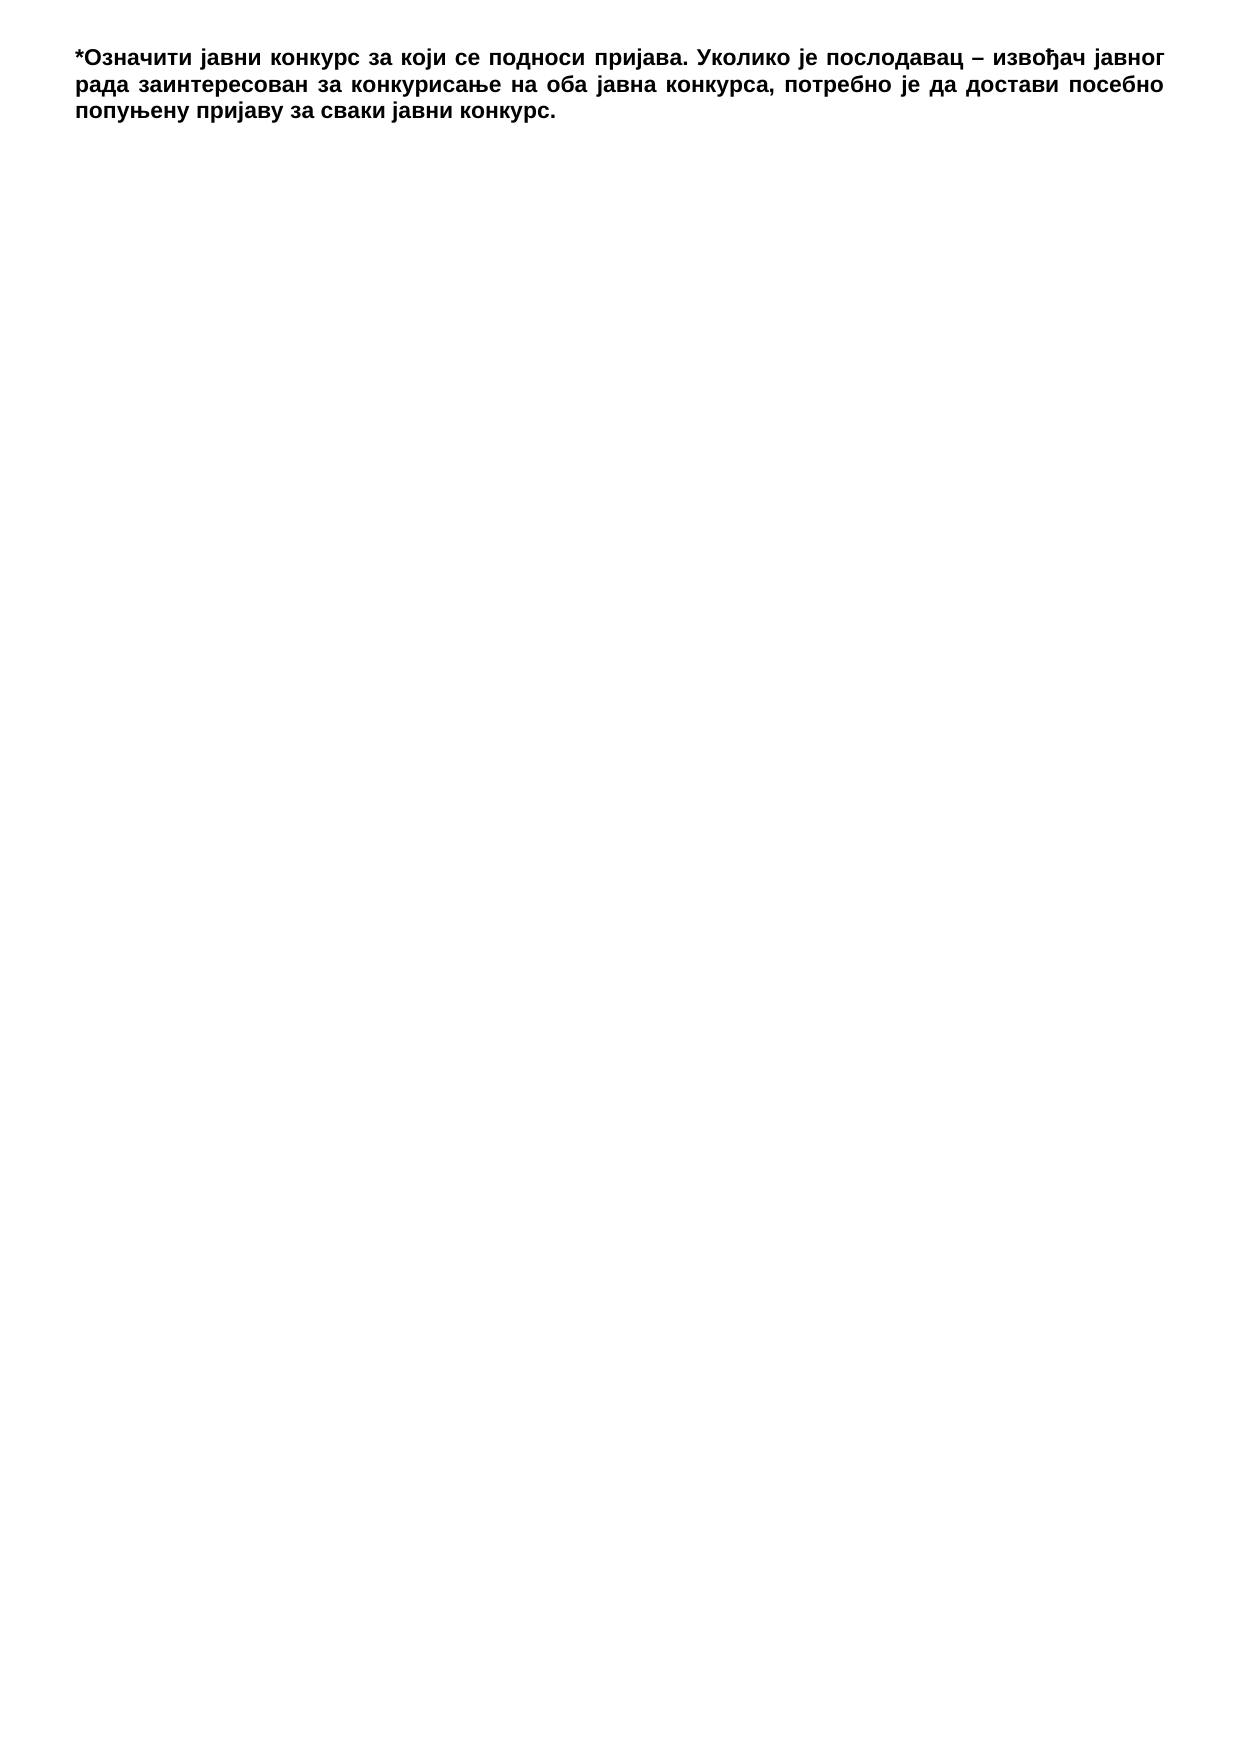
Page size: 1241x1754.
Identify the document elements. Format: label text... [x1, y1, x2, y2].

text *Означити јавни конкурс за који се подноси пријава. Уколико је послодавац – извођач јавног рада заинтересован за конкурисање на оба јавна конкурса, потребно је да достави посебно попуњену пријаву за сваки јавни конкурс. [75, 44, 1165, 123]
